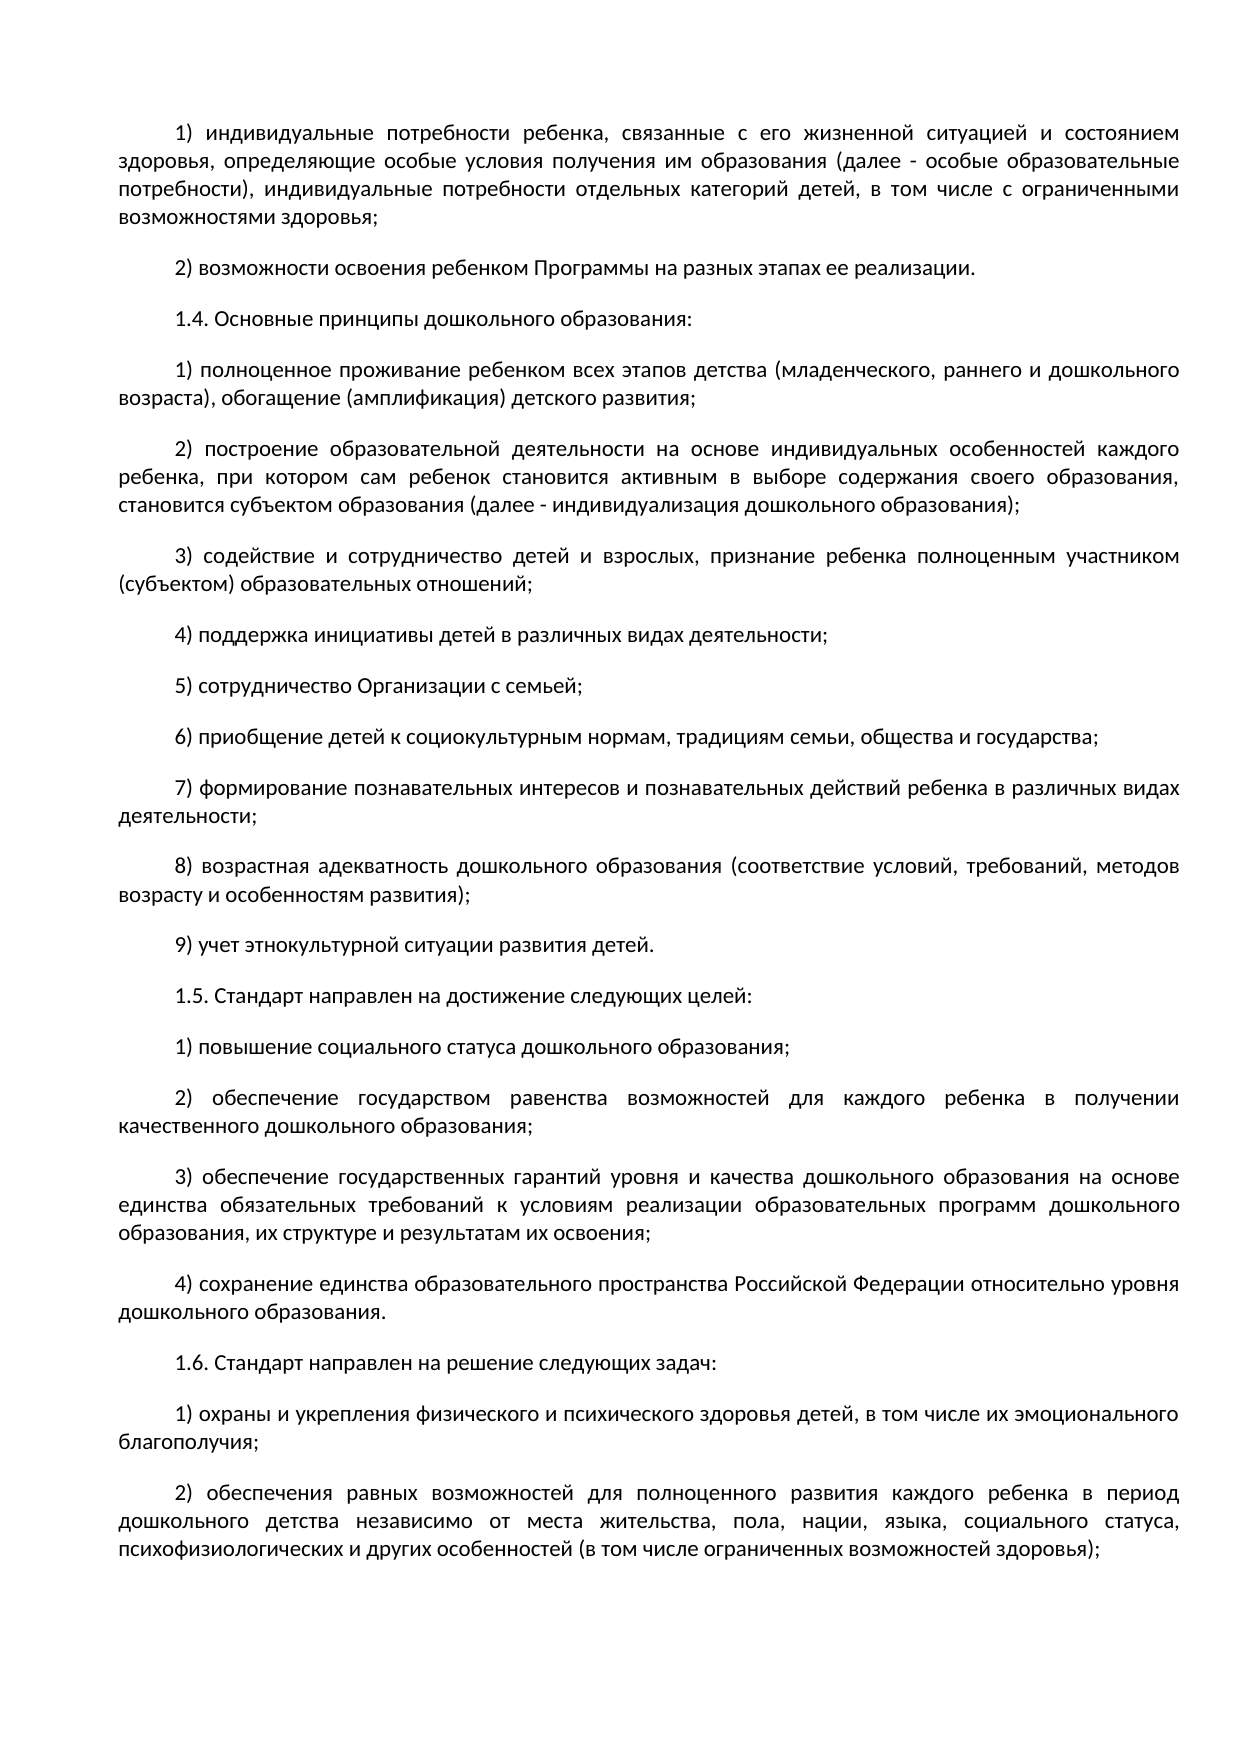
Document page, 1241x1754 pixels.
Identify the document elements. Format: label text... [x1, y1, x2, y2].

text 7) формирование познавательных интересов и познавательных действий ребенка в различных видах деятельности; [118, 773, 1181, 829]
text 1) индивидуальные потребности ребенка, связанные с его жизненной ситуацией и состоянием здоровья, определяющие особые условия получения им образования (далее - особые образовательные потребности), индивидуальные потребности отдельных категорий детей, в том числе с ограниченными возможностями здоровья; [118, 118, 1181, 230]
text 6) приобщение детей к социокультурным нормам, традициям семьи, общества и государства; [118, 722, 1181, 750]
text 3) содействие и сотрудничество детей и взрослых, признание ребенка полноценным участником (субъектом) образовательных отношений; [118, 541, 1181, 597]
text 1) полноценное проживание ребенком всех этапов детства (младенческого, раннего и дошкольного возраста), обогащение (амплификация) детского развития; [118, 355, 1181, 411]
text 2) обеспечения равных возможностей для полноценного развития каждого ребенка в период дошкольного детства независимо от места жительства, пола, нации, языка, социального статуса, психофизиологических и других особенностей (в том числе ограниченных возможностей здоровья); [118, 1478, 1181, 1562]
text 1) повышение социального статуса дошкольного образования; [118, 1032, 1181, 1061]
text 2) обеспечение государством равенства возможностей для каждого ребенка в получении качественного дошкольного образования; [118, 1083, 1181, 1139]
text 8) возрастная адекватность дошкольного образования (соответствие условий, требований, методов возрасту и особенностям развития); [118, 852, 1181, 908]
text 9) учет этнокультурной ситуации развития детей. [118, 931, 1181, 959]
text 4) поддержка инициативы детей в различных видах деятельности; [118, 620, 1181, 648]
text 1.6. Стандарт направлен на решение следующих задач: [118, 1348, 1181, 1376]
text 2) построение образовательной деятельности на основе индивидуальных особенностей каждого ребенка, при котором сам ребенок становится активным в выборе содержания своего образования, становится субъектом образования (далее - индивидуализация дошкольного образования); [118, 434, 1181, 518]
text 1.4. Основные принципы дошкольного образования: [118, 304, 1181, 332]
text 1.5. Стандарт направлен на достижение следующих целей: [118, 982, 1181, 1009]
text 2) возможности освоения ребенком Программы на разных этапах ее реализации. [118, 253, 1181, 281]
text 5) сотрудничество Организации с семьей; [118, 671, 1181, 699]
text 3) обеспечение государственных гарантий уровня и качества дошкольного образования на основе единства обязательных требований к условиям реализации образовательных программ дошкольного образования, их структуре и результатам их освоения; [118, 1162, 1181, 1246]
text 1) охраны и укрепления физического и психического здоровья детей, в том числе их эмоционального благополучия; [118, 1399, 1181, 1455]
text 4) сохранение единства образовательного пространства Российской Федерации относительно уровня дошкольного образования. [118, 1269, 1181, 1325]
